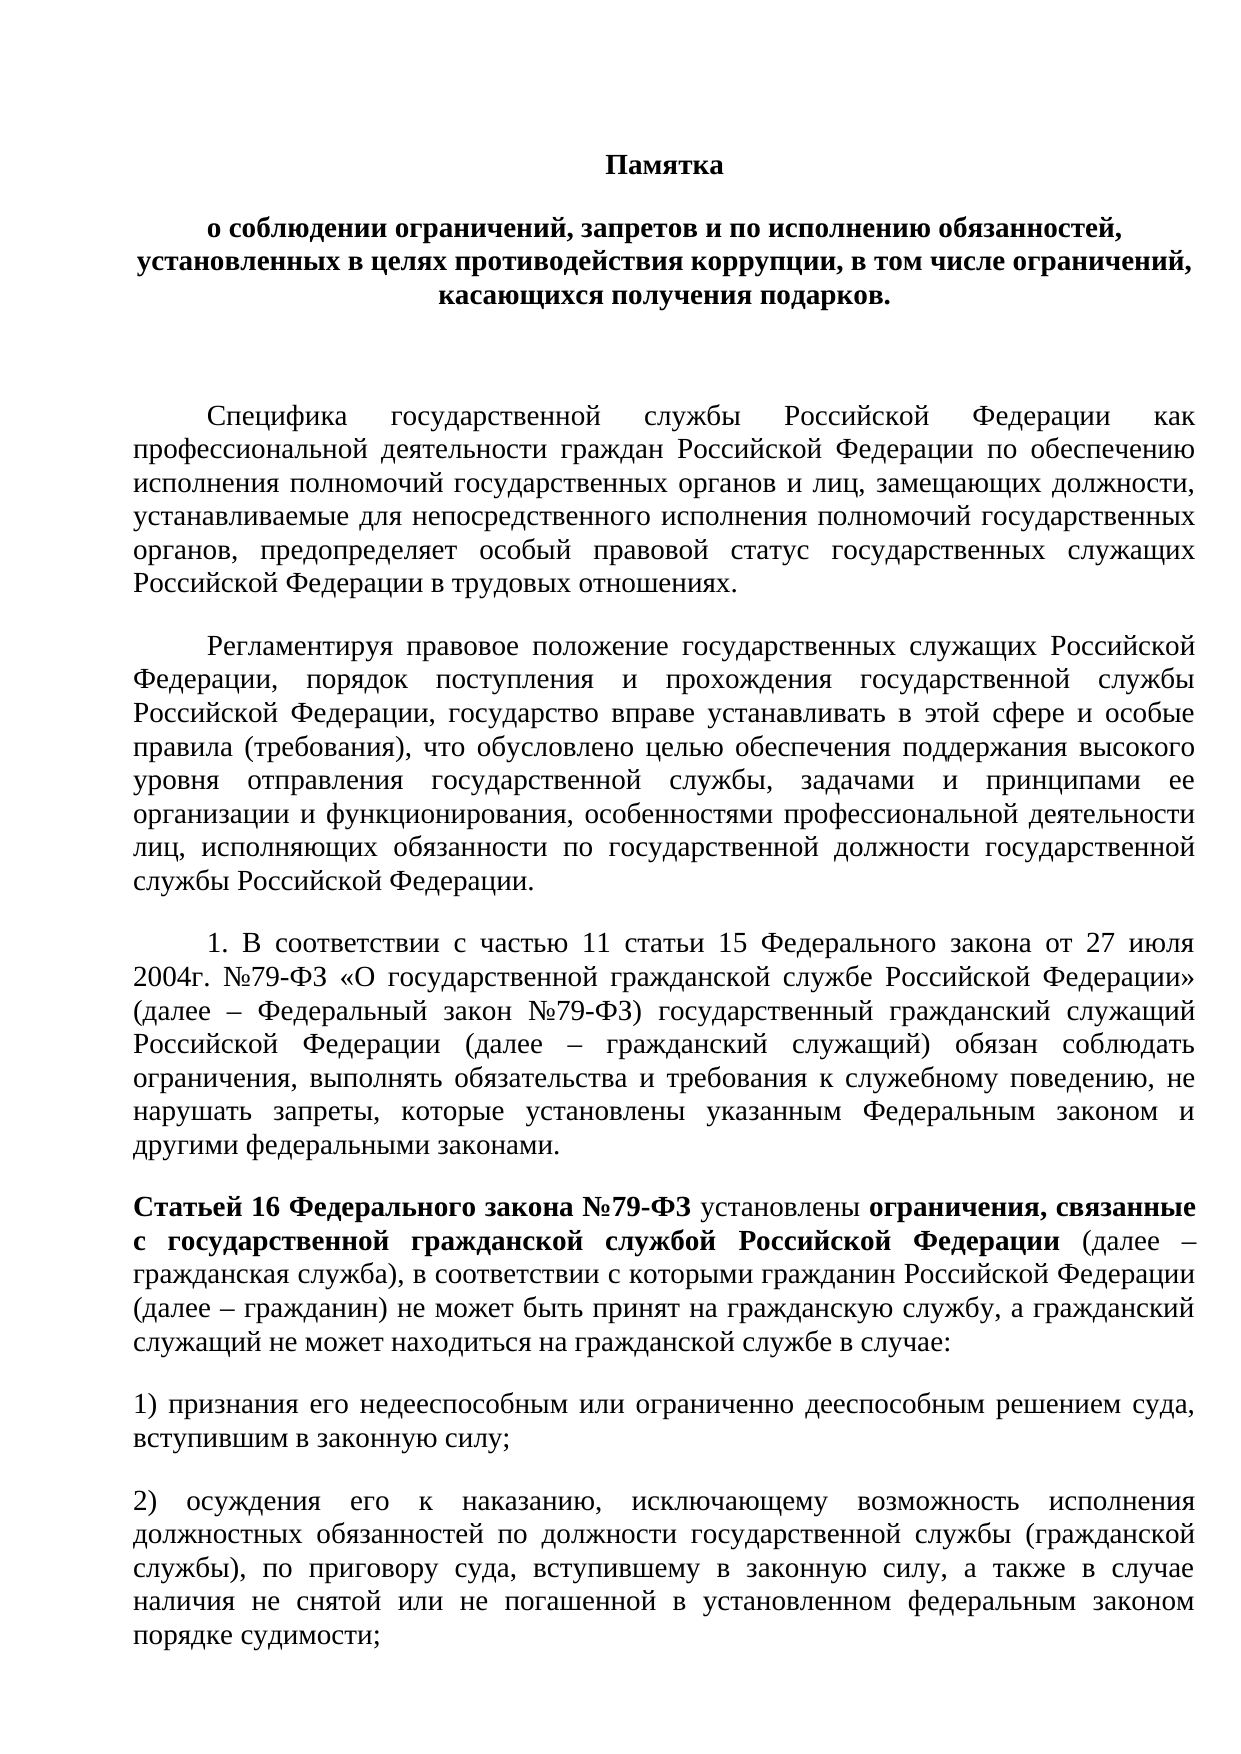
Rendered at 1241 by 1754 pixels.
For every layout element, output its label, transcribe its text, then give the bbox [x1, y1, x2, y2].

text Памятка [133, 147, 1196, 181]
text Статьей 16 Федерального закона №79-ФЗ установлены ограничения, связанные с государственной гражданской службой Российской Федерации (далее – гражданская служба), в соответствии с которыми гражданин Российской Федерации (далее – гражданин) не может быть принят на гражданскую службу, а гражданский служащий не может находиться на гражданской службе в случае: [133, 1189, 1196, 1357]
text 2) осуждения его к наказанию, исключающему возможность исполнения должностных обязанностей по должности государственной службы (гражданской службы), по приговору суда, вступившему в законную силу, а также в случае наличия не снятой или не погашенной в установленном федеральным законом порядке судимости; [133, 1483, 1196, 1650]
text Специфика государственной службы Российской Федерации как профессиональной деятельности граждан Российской Федерации по обеспечению исполнения полномочий государственных органов и лиц, замещающих должности, устанавливаемые для непосредственного исполнения полномочий государственных органов, предопределяет особый правовой статус государственных служащих Российской Федерации в трудовых отношениях. [133, 398, 1196, 599]
text 1. В соответствии с частью 11 статьи 15 Федерального закона от 27 июля 2004г. №79-ФЗ «О государственной гражданской службе Российской Федерации» (далее – Федеральный закон №79-ФЗ) государственный гражданский служащий Российской Федерации (далее – гражданский служащий) обязан соблюдать ограничения, выполнять обязательства и требования к служебному поведению, не нарушать запреты, которые установлены указанным Федеральным законом и другими федеральными законами. [133, 926, 1196, 1160]
text о соблюдении ограничений, запретов и по исполнению обязанностей, установленных в целях противодействия коррупции, в том числе ограничений, касающихся получения подарков. [133, 210, 1196, 311]
text 1) признания его недееспособным или ограниченно дееспособным решением суда, вступившим в законную силу; [133, 1386, 1196, 1453]
text Регламентируя правовое положение государственных служащих Российской Федерации, порядок поступления и прохождения государственной службы Российской Федерации, государство вправе устанавливать в этой сфере и особые правила (требования), что обусловлено целью обеспечения поддержания высокого уровня отправления государственной службы, задачами и принципами ее организации и функционирования, особенностями профессиональной деятельности лиц, исполняющих обязанности по государственной должности государственной службы Российской Федерации. [133, 628, 1196, 896]
